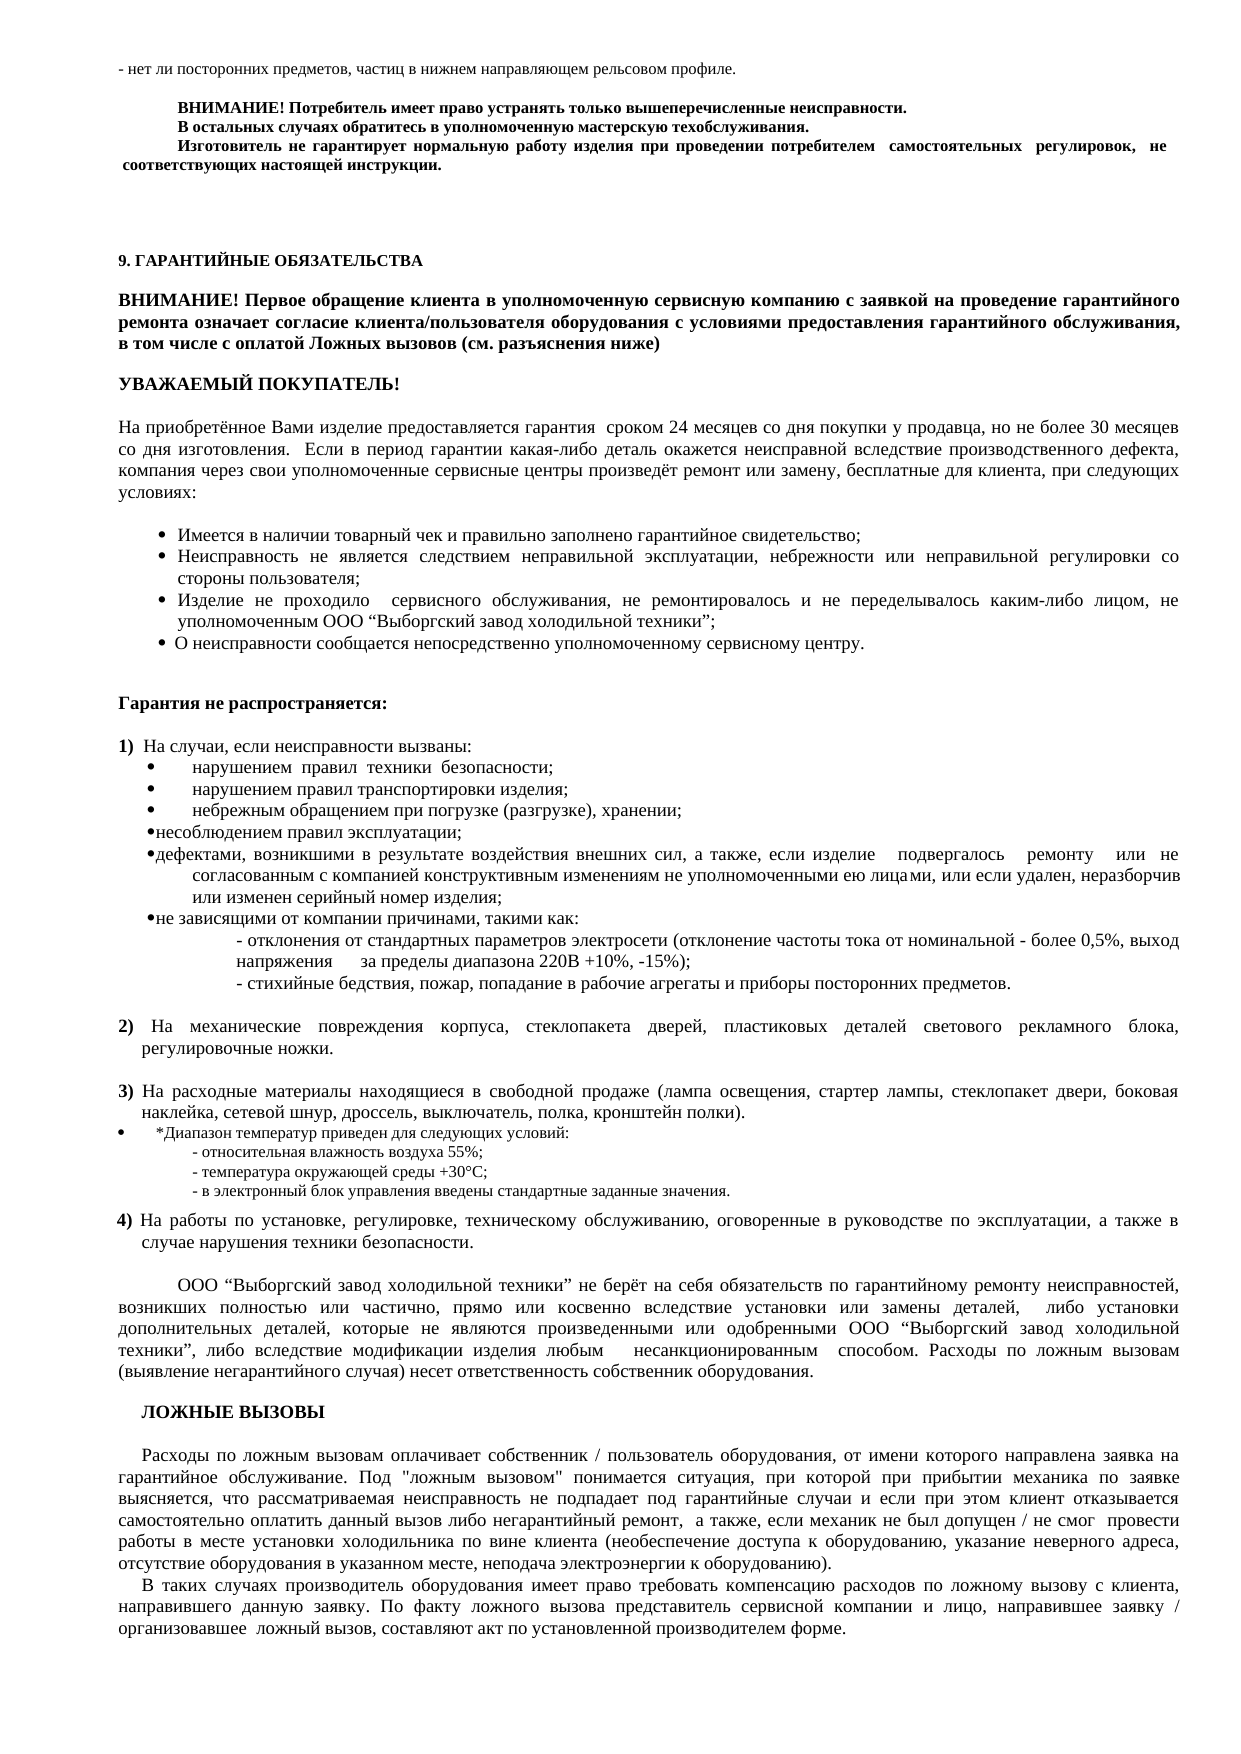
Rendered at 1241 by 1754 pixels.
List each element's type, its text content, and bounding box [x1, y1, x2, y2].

text На приобретённое Вами изделие предоставляется гарантия сроком 24 месяцев со дня покупки у продавца, но не более 30 месяцев со дня изготовления. Если в период гарантии какая-либо деталь окажется неисправной вследствие производственного дефекта, компания через свои уполномоченные сервисные центры произведёт ремонт или замену, бесплатные для клиента, при следующих условиях: [118, 416, 1181, 502]
text 9. ГАРАНТИЙНЫЕ ОБЯЗАТЕЛЬСТВА [118, 251, 1181, 270]
list несоблюдением правил эксплуатации; [148, 821, 1181, 842]
text - отклонения от стандартных параметров электросети (отклонение частоты тока от номинальной - более 0,5%, выход напряжения за пределы диапазона 220В +10%, -15%); [236, 929, 1181, 972]
list Изделие не проходило сервисного обслуживания, не ремонтировалось и не переделывалось каким-либо лицом, не уполномоченным ООО “Выборгский завод холодильной техники”; [158, 588, 1181, 632]
text Расходы по ложным вызовам оплачивает собственник / пользователь оборудования, от имени которого направлена заявка на гарантийное обслуживание. Под "ложным вызовом" понимается ситуация, при которой при прибытии механика по заявке выясняется, что рассматриваемая неисправность не подпадает под гарантийные случаи и если при этом клиент отказывается самостоятельно оплатить данный вызов либо негарантийный ремонт, а также, если механик не был допущен / не смог провести работы в месте установки холодильника по вине клиента (необеспечение доступа к оборудованию, указание неверного адреса, отсутствие оборудования в указанном месте, неподача электроэнергии к оборудованию). [118, 1444, 1181, 1573]
text - в электронный блок управления введены стандартные заданные значения. [192, 1181, 1181, 1200]
text ООО “Выборгский завод холодильной техники” не берёт на себя обязательств по гарантийному ремонту неисправностей, возникших полностью или частично, прямо или косвенно вследствие установки или замены деталей, либо установки дополнительных деталей, которые не являются произведенными или одобренными ООО “Выборгский завод холодильной техники”, либо вследствие модификации изделия любым несанкционированным способом. Расходы по ложным вызовам (выявление негарантийного случая) несет ответственность собственник оборудования. [118, 1274, 1181, 1382]
text Изготовитель не гарантирует нормальную работу изделия при проведении потребителем самостоятельных регулировок, не соответствующих настоящей инструкции. [122, 136, 1168, 174]
list не зависящими от компании причинами, такими как: [148, 907, 1198, 929]
text ВНИМАНИЕ! Первое обращение клиента в уполномоченную сервисную компанию с заявкой на проведение гарантийного ремонта означает согласие клиента/пользователя оборудования с условиями предоставления гарантийного обслуживания, в том числе с оплатой Ложных вызовов (см. разъяснения ниже) [118, 289, 1181, 354]
text Гарантия не распространяется: [118, 692, 1181, 713]
list нарушением правил техники безопасности; [148, 756, 1181, 778]
text В таких случаях производитель оборудования имеет право требовать компенсацию расходов по ложному вызову с клиента, направившего данную заявку. По факту ложного вызова представитель сервисной компании и лицо, направившее заявку / организовавшее ложный вызов, составляют акт по установленной производителем форме. [118, 1573, 1181, 1638]
text В остальных случаях обратитесь в уполномоченную мастерскую техобслуживания. [122, 117, 1168, 136]
text - нет ли посторонних предметов, частиц в нижнем направляющем рельсовом профиле. [118, 59, 1181, 78]
text 3) На расходные материалы находящиеся в свободной продаже (лампа освещения, стартер лампы, стеклопакет двери, боковая наклейка, сетевой шнур, дроссель, выключатель, полка, кронштейн полки). [118, 1080, 1181, 1123]
list нарушением правил транспортировки изделия; [148, 778, 1181, 799]
text 4) На работы по установке, регулировке, техническому обслуживанию, оговоренные в руководстве по эксплуатации, а также в случае нарушения техники безопасности. [117, 1209, 1181, 1252]
list дефектами, возникшими в результате воздействия внешних сил, а также, если изделие подвергалось ремонту или не согласованным с компанией конструктивным изменениям не уполномоченными ею лицами, или если удален, неразборчив или изменен серийный номер изделия; [148, 842, 1181, 907]
list Неисправность не является следствием неправильной эксплуатации, небрежности или неправильной регулировки со стороны пользователя; [158, 545, 1181, 588]
text - относительная влажность воздуха 55%; [192, 1142, 1181, 1161]
text - температура окружающей среды +; [192, 1161, 1181, 1181]
text 1) На случаи, если неисправности вызваны: [118, 735, 1181, 756]
list небрежным обращением при погрузке (разгрузке), хранении; [148, 799, 1181, 821]
text ЛОЖНЫЕ ВЫЗОВЫ [118, 1401, 1181, 1422]
text 2) На механические повреждения корпуса, стеклопакета дверей, пластиковых деталей светового рекламного блока, регулировочные ножки. [118, 1015, 1181, 1058]
text ВНИМАНИЕ! Потребитель имеет право устранять только вышеперечисленные неисправности. [122, 97, 1168, 117]
list Имеется в наличии товарный чек и правильно заполнено гарантийное свидетельство; [158, 524, 1181, 545]
list *Диапазон температур приведен для следующих условий: [118, 1123, 1181, 1142]
text - стихийные бедствия, пожар, попадание в рабочие агрегаты и приборы посторонних предметов. [236, 972, 1181, 993]
text Уважаемый покупатель! [118, 373, 1181, 394]
list О неисправности сообщается непосредственно уполномоченному сервисному центру. [158, 632, 1181, 653]
